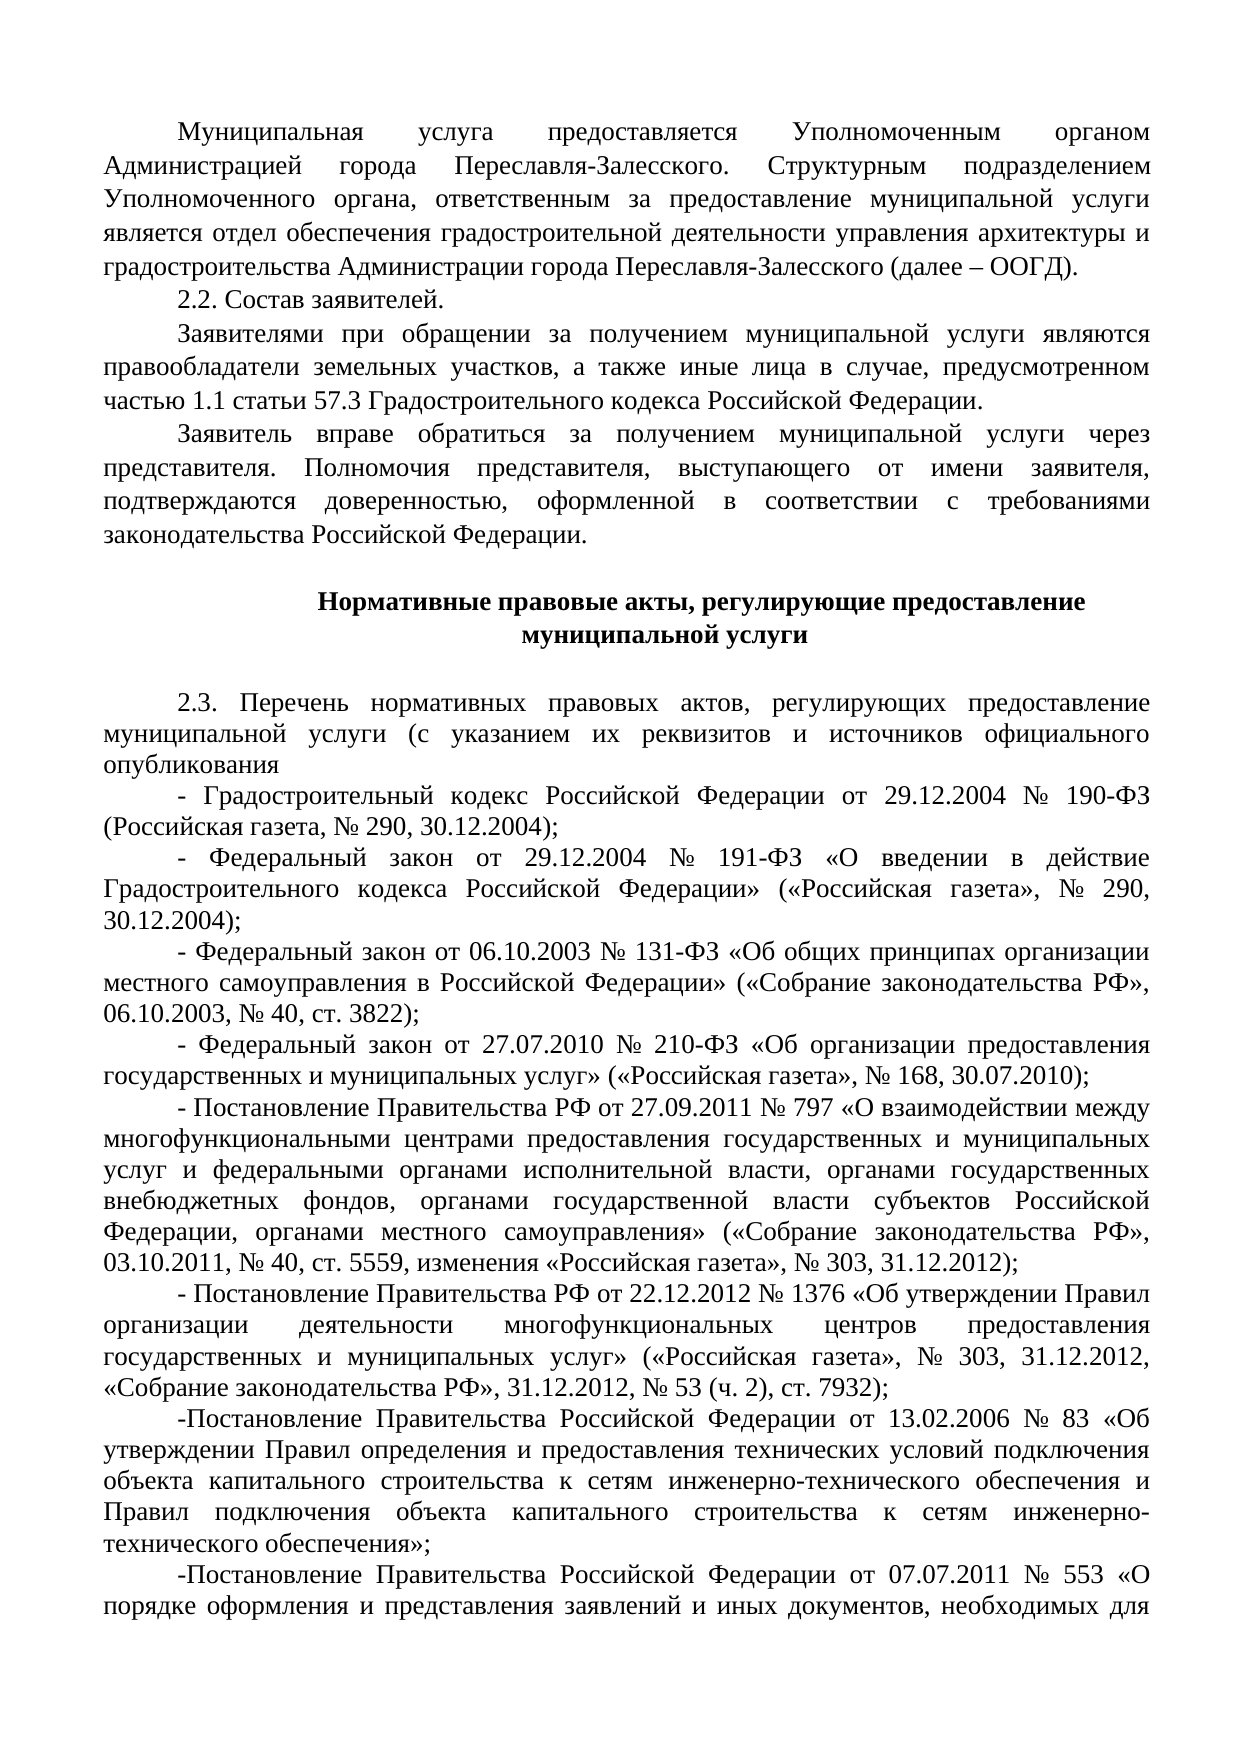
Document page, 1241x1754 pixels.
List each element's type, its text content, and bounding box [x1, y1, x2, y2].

text - Федеральный закон от 27.07.2010 № 210-ФЗ «Об организации предоставления государственных и муниципальных услуг» («Российская газета», № 168, 30.07.2010); [103, 1028, 1151, 1091]
list Муниципальная услуга предоставляется Уполномоченным органом Администрацией города Переславля-Залесского. Структурным подразделением Уполномоченного органа, ответственным за предоставление муниципальной услуги является отдел обеспечения градостроительной деятельности управления архитектуры и градостроительства Администрации города Переславля-Залесского (далее – ООГД). [103, 116, 1151, 281]
text - Федеральный закон от 29.12.2004 № 191-ФЗ «О введении в действие Градостроительного кодекса Российской Федерации» («Российская газета», № 290, 30.12.2004); [103, 841, 1151, 935]
list Заявителями при обращении за получением муниципальной услуги являются правообладатели земельных участков, а также иные лица в случае, предусмотренном частью 1.1 статьи 57.3 Градостроительного кодекса Российской Федерации. [103, 317, 1151, 415]
list Нормативные правовые акты, регулирующие предоставление муниципальной услуги [178, 585, 1151, 650]
list Заявитель вправе обратиться за получением муниципальной услуги через представителя. Полномочия представителя, выступающего от имени заявителя, подтверждаются доверенностью, оформленной в соответствии с требованиями законодательства Российской Федерации. [103, 417, 1151, 549]
text - Постановление Правительства РФ от 22.12.2012 № 1376 «Об утверждении Правил организации деятельности многофункциональных центров предоставления государственных и муниципальных услуг» («Российская газета», № 303, 31.12.2012, «Собрание законодательства РФ», 31.12.2012, № 53 (ч. 2), ст. 7932); [103, 1277, 1151, 1402]
text -Постановление Правительства Российской Федерации от 13.02.2006 № 83 «Об утверждении Правил определения и предоставления технических условий подключения объекта капитального строительства к сетям инженерно-технического обеспечения и Правил подключения объекта капитального строительства к сетям инженерно-технического обеспечения»; [103, 1402, 1151, 1558]
text - Постановление Правительства РФ от 27.09.2011 № 797 «О взаимодействии между многофункциональными центрами предоставления государственных и муниципальных услуг и федеральными органами исполнительной власти, органами государственных внебюджетных фондов, органами государственной власти субъектов Российской Федерации, органами местного самоуправления» («Собрание законодательства РФ», 03.10.2011, № 40, ст. 5559, изменения «Российская газета», № 303, 31.12.2012); [103, 1091, 1151, 1277]
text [103, 1558, 1151, 1620]
list 2.2. Состав заявителей. [103, 283, 1151, 314]
text - Градостроительный кодекс Российской Федерации от 29.12.2004 № 190-ФЗ (Российская газета, № 290, 30.12.2004); [103, 779, 1151, 841]
list 2.3. Перечень нормативных правовых актов, регулирующих предоставление муниципальной услуги (с указанием их реквизитов и источников официального опубликования [103, 686, 1151, 779]
text - Федеральный закон от 06.10.2003 № 131-ФЗ «Об общих принципах организации местного самоуправления в Российской Федерации» («Собрание законодательства РФ», 06.10.2003, № 40, ст. 3822); [103, 935, 1151, 1028]
